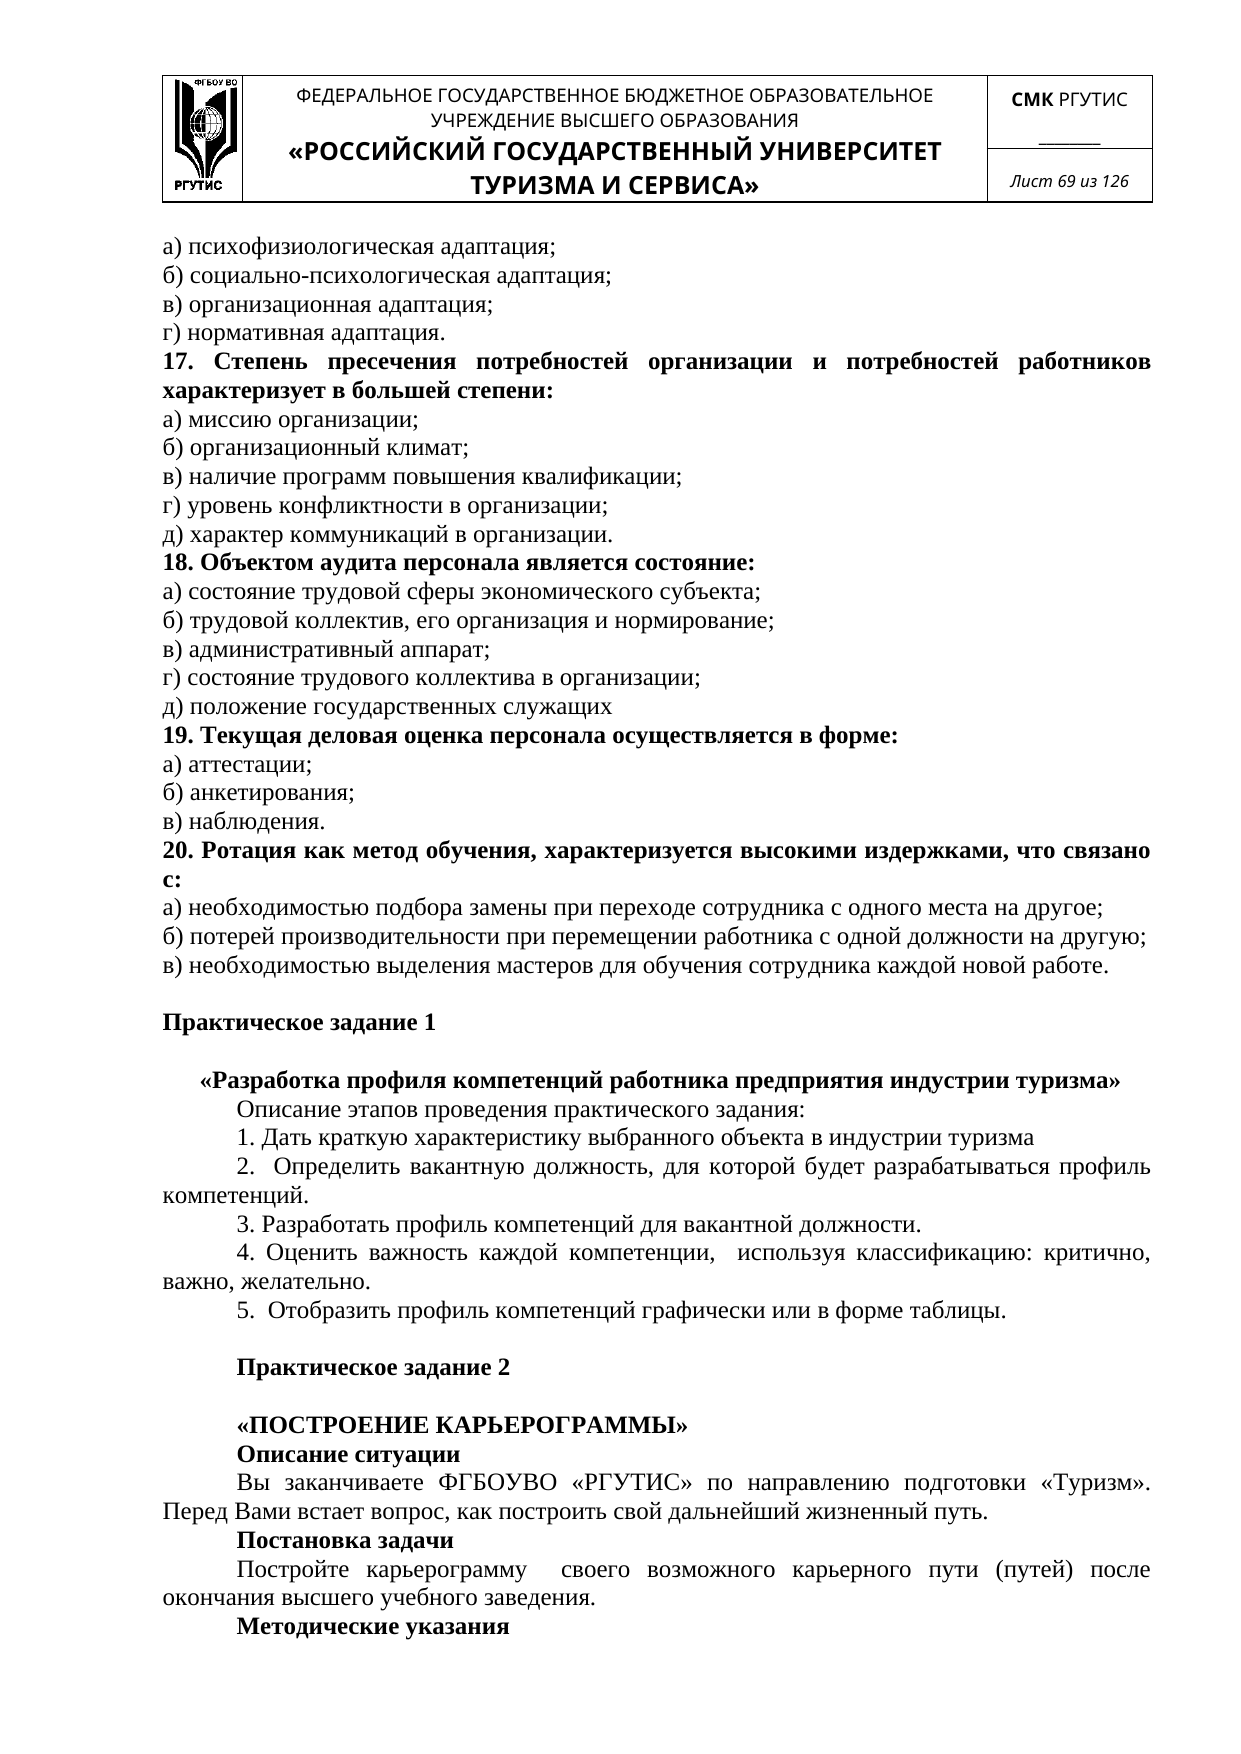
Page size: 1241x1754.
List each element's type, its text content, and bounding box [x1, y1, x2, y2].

text в) наличие программ повышения квалификации; [162, 461, 1152, 490]
text в) необходимостью выделения мастеров для обучения сотрудника каждой новой работе. [162, 950, 1152, 979]
text д) положение государственных служащих [162, 691, 1152, 720]
text б) анкетирования; [162, 777, 1152, 806]
text 4. Оценить важность каждой компетенции, используя классификацию: критично, важно, желательно. [162, 1237, 1152, 1295]
text 20. Ротация как метод обучения, характеризуется высокими издержками, что связано с: [162, 835, 1152, 892]
text д) характер коммуникаций в организации. [162, 519, 1152, 547]
text а) состояние трудовой сферы экономического субъекта; [162, 576, 1152, 605]
text Постройте карьерограмму своего возможного карьерного пути (путей) после окончания высшего учебного заведения. [162, 1554, 1152, 1611]
text «Разработка профиля компетенций работника предприятия индустрии туризма» [162, 1065, 1152, 1094]
text б) организационный климат; [162, 432, 1152, 461]
text б) потерей производительности при перемещении работника с одной должности на другую; [162, 921, 1152, 950]
text Описание этапов проведения практического задания: [162, 1094, 1152, 1122]
text в) наблюдения. [162, 806, 1152, 835]
text г) нормативная адаптация. [162, 317, 1152, 346]
text б) социально-психологическая адаптация; [162, 260, 1152, 289]
text в) организационная адаптация; [162, 289, 1152, 317]
text а) необходимостью подбора замены при переходе сотрудника с одного места на другое; [162, 892, 1152, 921]
text Вы заканчиваете ФГБОУВО «РГУТИС» по направлению подготовки «Туризм». Перед Вами встает вопрос, как построить свой дальнейший жизненный путь. [162, 1467, 1152, 1525]
text Практическое задание 1 [162, 1007, 1152, 1036]
text «ПОСТРОЕНИЕ КАРЬЕРОГРАММЫ» [162, 1410, 1152, 1439]
text Постановка задачи [162, 1525, 1152, 1554]
text 17. Степень пресечения потребностей организации и потребностей работников характеризует в большей степени: [162, 346, 1152, 404]
text Описание ситуации [162, 1439, 1152, 1467]
text 2. Определить вакантную должность, для которой будет разрабатываться профиль компетенций. [162, 1151, 1152, 1209]
text а) психофизиологическая адаптация; [162, 231, 1152, 260]
text 19. Текущая деловая оценка персонала осуществляется в форме: [162, 720, 1152, 749]
text в) административный аппарат; [162, 634, 1152, 662]
text 18. Объектом аудита персонала является состояние: [162, 547, 1152, 576]
text а) миссию организации; [162, 404, 1152, 432]
text 3. Разработать профиль компетенций для вакантной должности. [162, 1209, 1152, 1237]
text г) состояние трудового коллектива в организации; [162, 662, 1152, 691]
text 5. Отобразить профиль компетенций графически или в форме таблицы. [162, 1295, 1152, 1324]
text 1. Дать краткую характеристику выбранного объекта в индустрии туризма [162, 1122, 1152, 1151]
text Практическое задание 2 [162, 1352, 1152, 1381]
text г) уровень конфликтности в организации; [162, 490, 1152, 519]
text а) аттестации; [162, 749, 1152, 777]
text Методические указания [162, 1611, 1152, 1640]
text б) трудовой коллектив, его организация и нормирование; [162, 605, 1152, 634]
